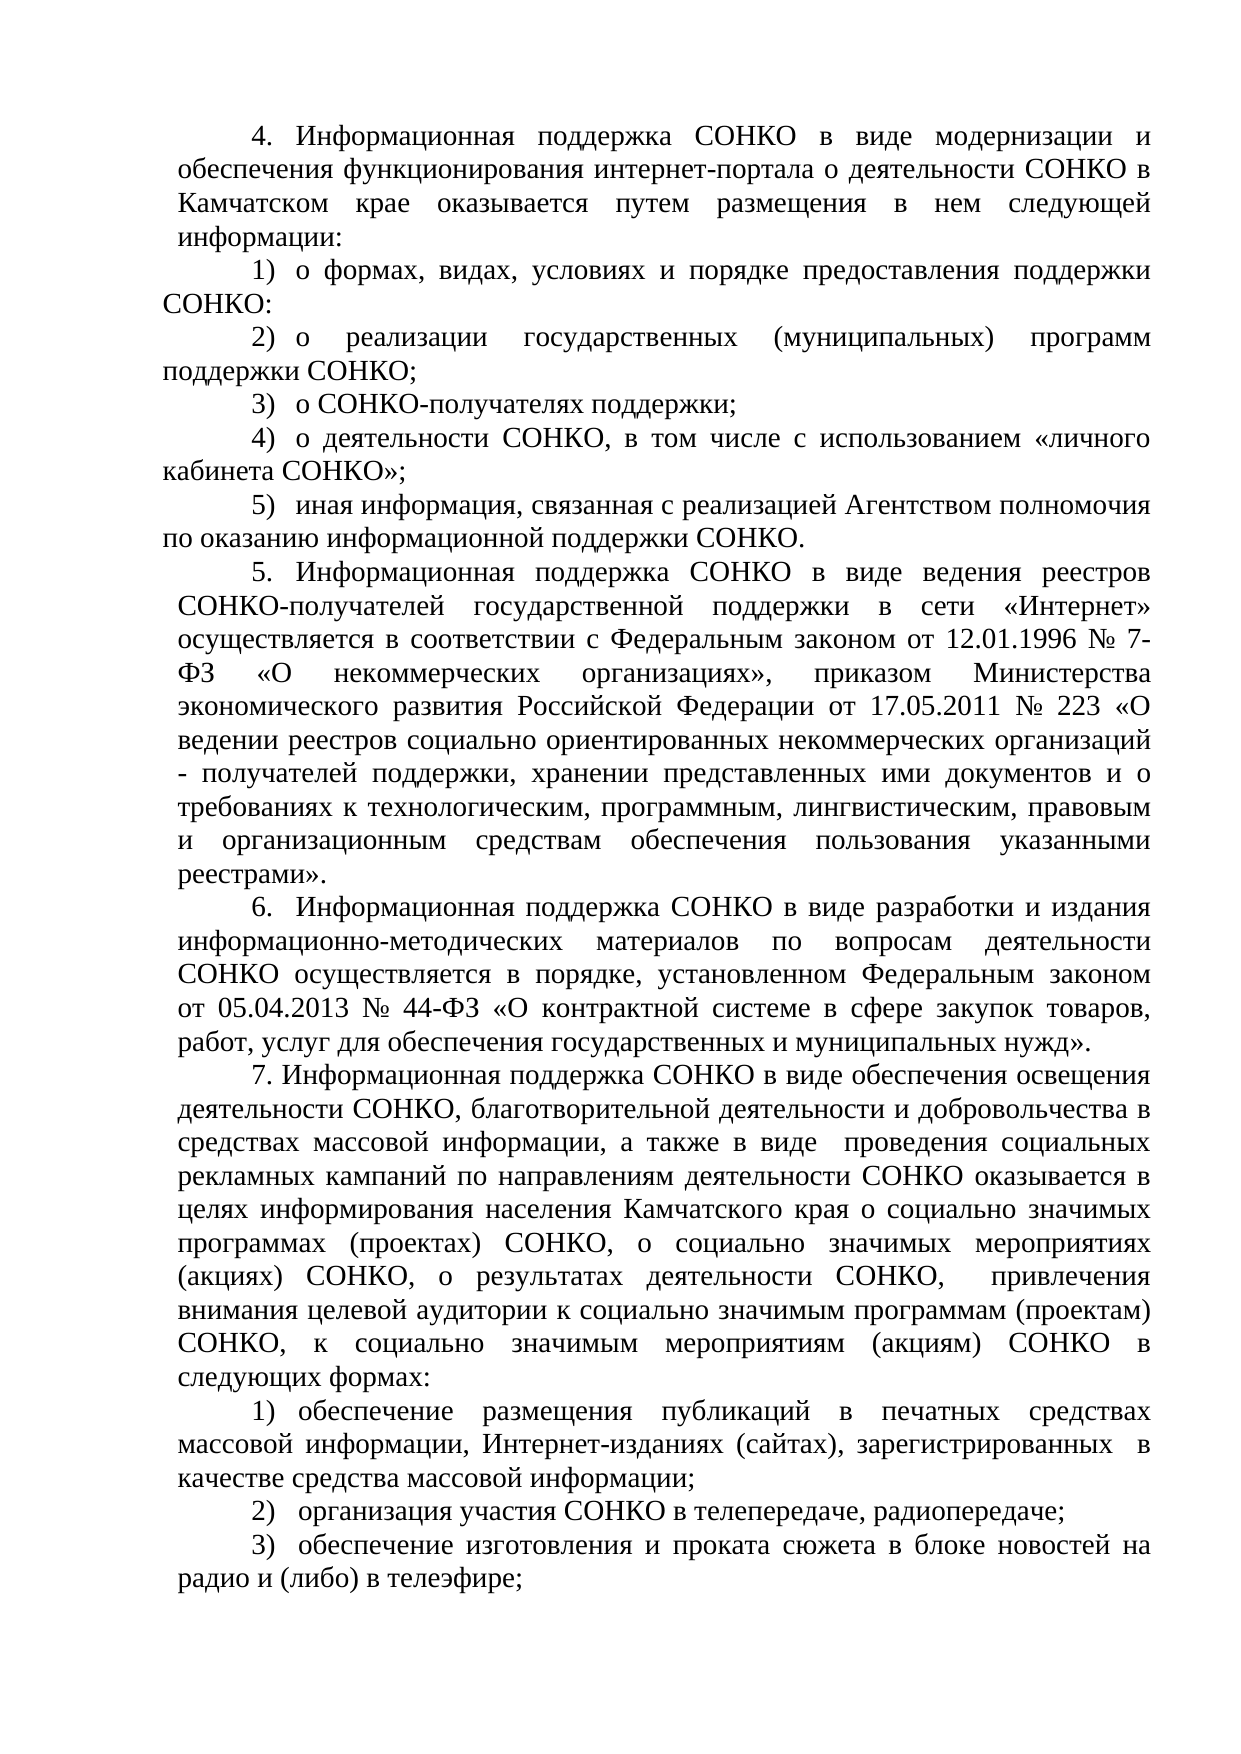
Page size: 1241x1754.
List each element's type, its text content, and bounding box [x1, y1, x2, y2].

list обеспечение размещения публикаций в печатных средствах массовой информации, Интернет-изданиях (сайтах), зарегистрированных в качестве средства массовой информации; [177, 1393, 1152, 1493]
list о деятельности СОНКО, в том числе с использованием «личного кабинета СОНКО»; [162, 420, 1152, 487]
list Информационная поддержка СОНКО в виде ведения реестров СОНКО-получателей государственной поддержки в сети «Интернет» осуществляется в соответствии с Федеральным законом от 12.01.1996 № 7-ФЗ «О некоммерческих организациях», приказом Министерства экономического развития Российской Федерации от 17.05.2011 № 223 «О ведении реестров социально ориентированных некоммерческих организаций - получателей поддержки, хранении представленных ими документов и о требованиях к технологическим, программным, лингвистическим, правовым и организационным средствам обеспечения пользования указанными реестрами». [177, 554, 1152, 889]
list обеспечение изготовления и проката сюжета в блоке новостей на радио и (либо) в телеэфире; [177, 1527, 1152, 1594]
list о реализации государственных (муниципальных) программ поддержки СОНКО; [162, 319, 1152, 386]
list Информационная поддержка СОНКО в виде модернизации и обеспечения функционирования интернет-портала о деятельности СОНКО в Камчатском крае оказывается путем размещения в нем следующей информации: [177, 118, 1152, 252]
text 7. Информационная поддержка СОНКО в виде обеспечения освещения деятельности СОНКО, благотворительной деятельности и добровольчества в средствах массовой информации, а также в виде проведения социальных рекламных кампаний по направлениям деятельности СОНКО оказывается в целях информирования населения Камчатского края о социально значимых программах (проектах) СОНКО, о социально значимых мероприятиях (акциях) СОНКО, о результатах деятельности СОНКО, привлечения внимания целевой аудитории к социально значимым программам (проектам) СОНКО, к социально значимым мероприятиям (акциям) СОНКО в следующих формах: [177, 1057, 1152, 1393]
list о СОНКО-получателях поддержки; [162, 386, 1152, 420]
list о формах, видах, условиях и порядке предоставления поддержки СОНКО: [162, 252, 1152, 319]
list иная информация, связанная с реализацией Агентством полномочия по оказанию информационной поддержки СОНКО. [162, 487, 1152, 554]
list организация участия СОНКО в телепередаче, радиопередаче; [177, 1493, 1152, 1527]
list Информационная поддержка СОНКО в виде разработки и издания информационно-методических материалов по вопросам деятельности СОНКО осуществляется в порядке, установленном Федеральным законом от 05.04.2013 № 44-ФЗ «О контрактной системе в сфере закупок товаров, работ, услуг для обеспечения государственных и муниципальных нужд». [177, 889, 1152, 1057]
